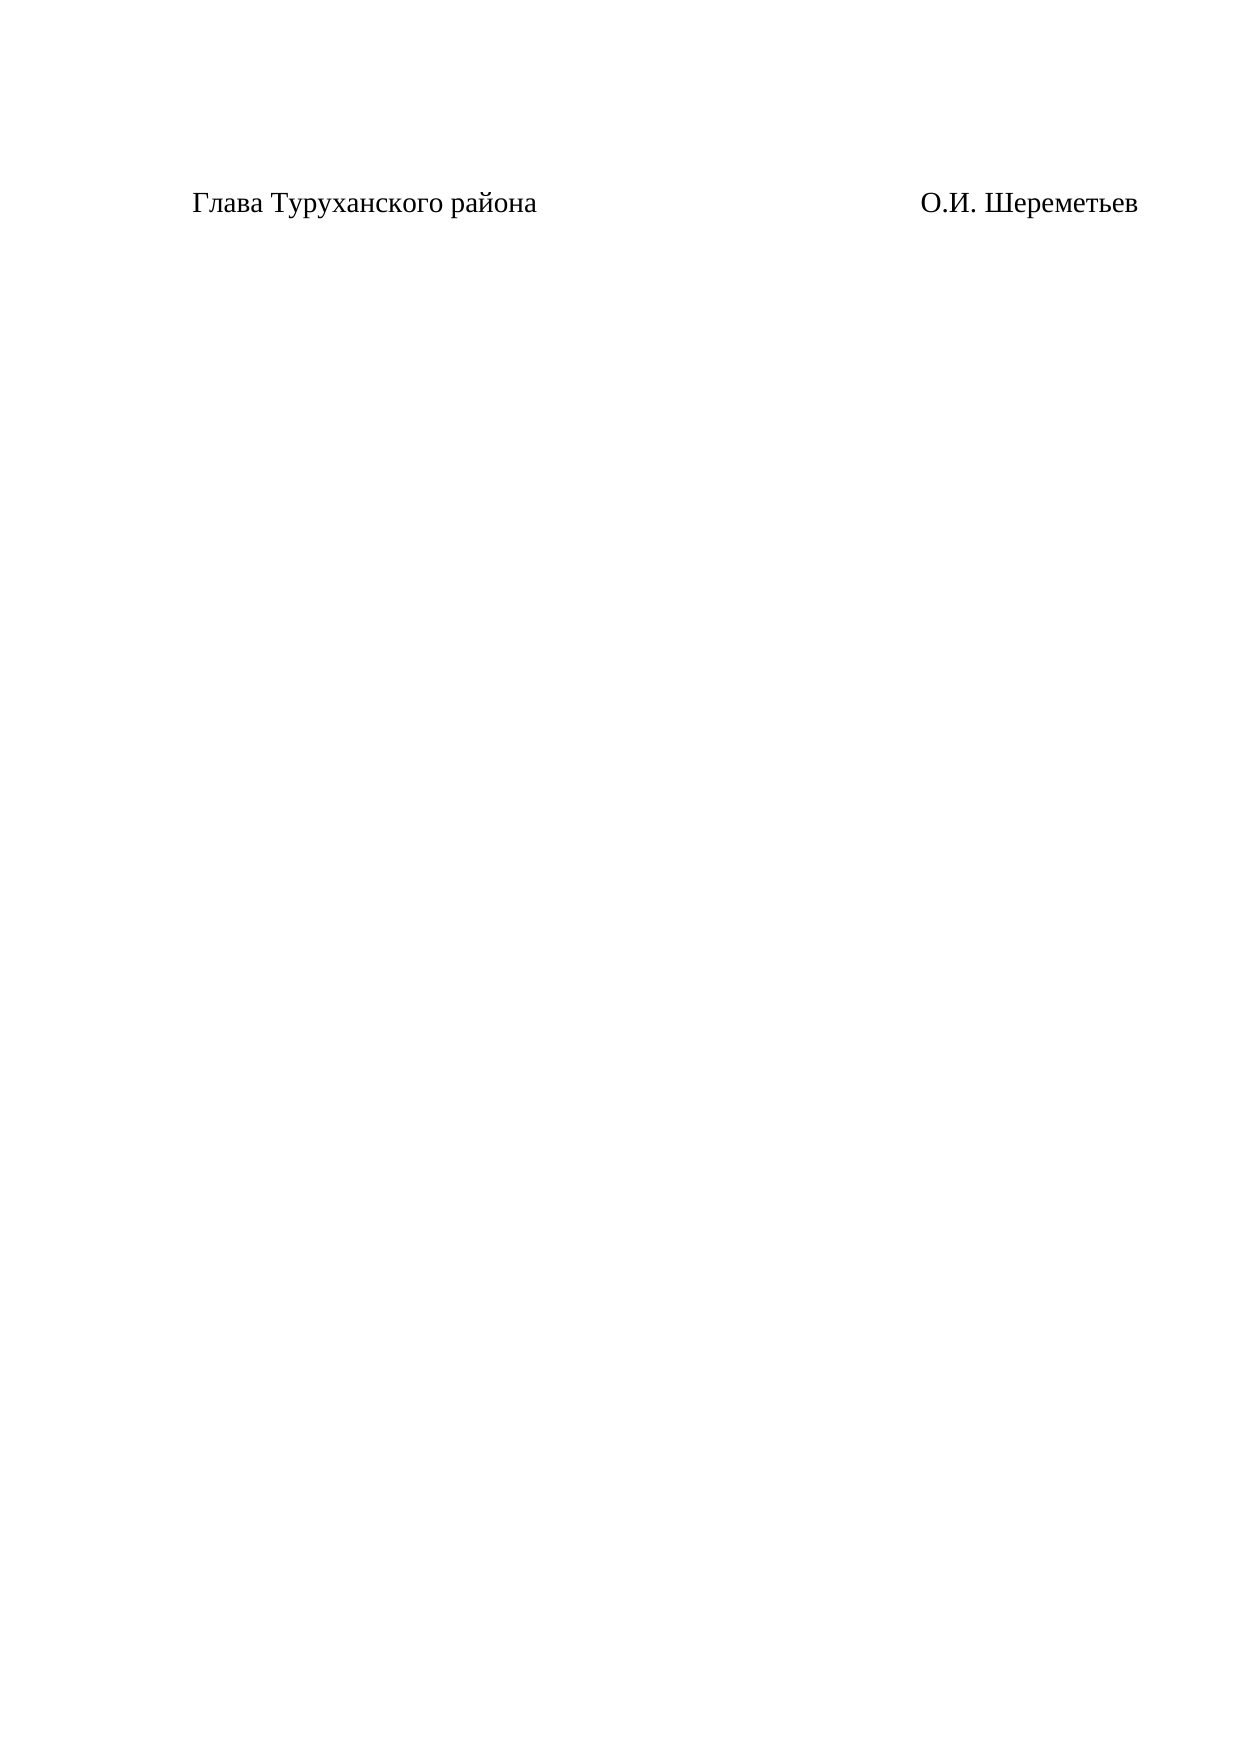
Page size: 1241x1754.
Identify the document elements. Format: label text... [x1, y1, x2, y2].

text Глава Туруханского района О.И. Шереметьев [177, 185, 1152, 219]
